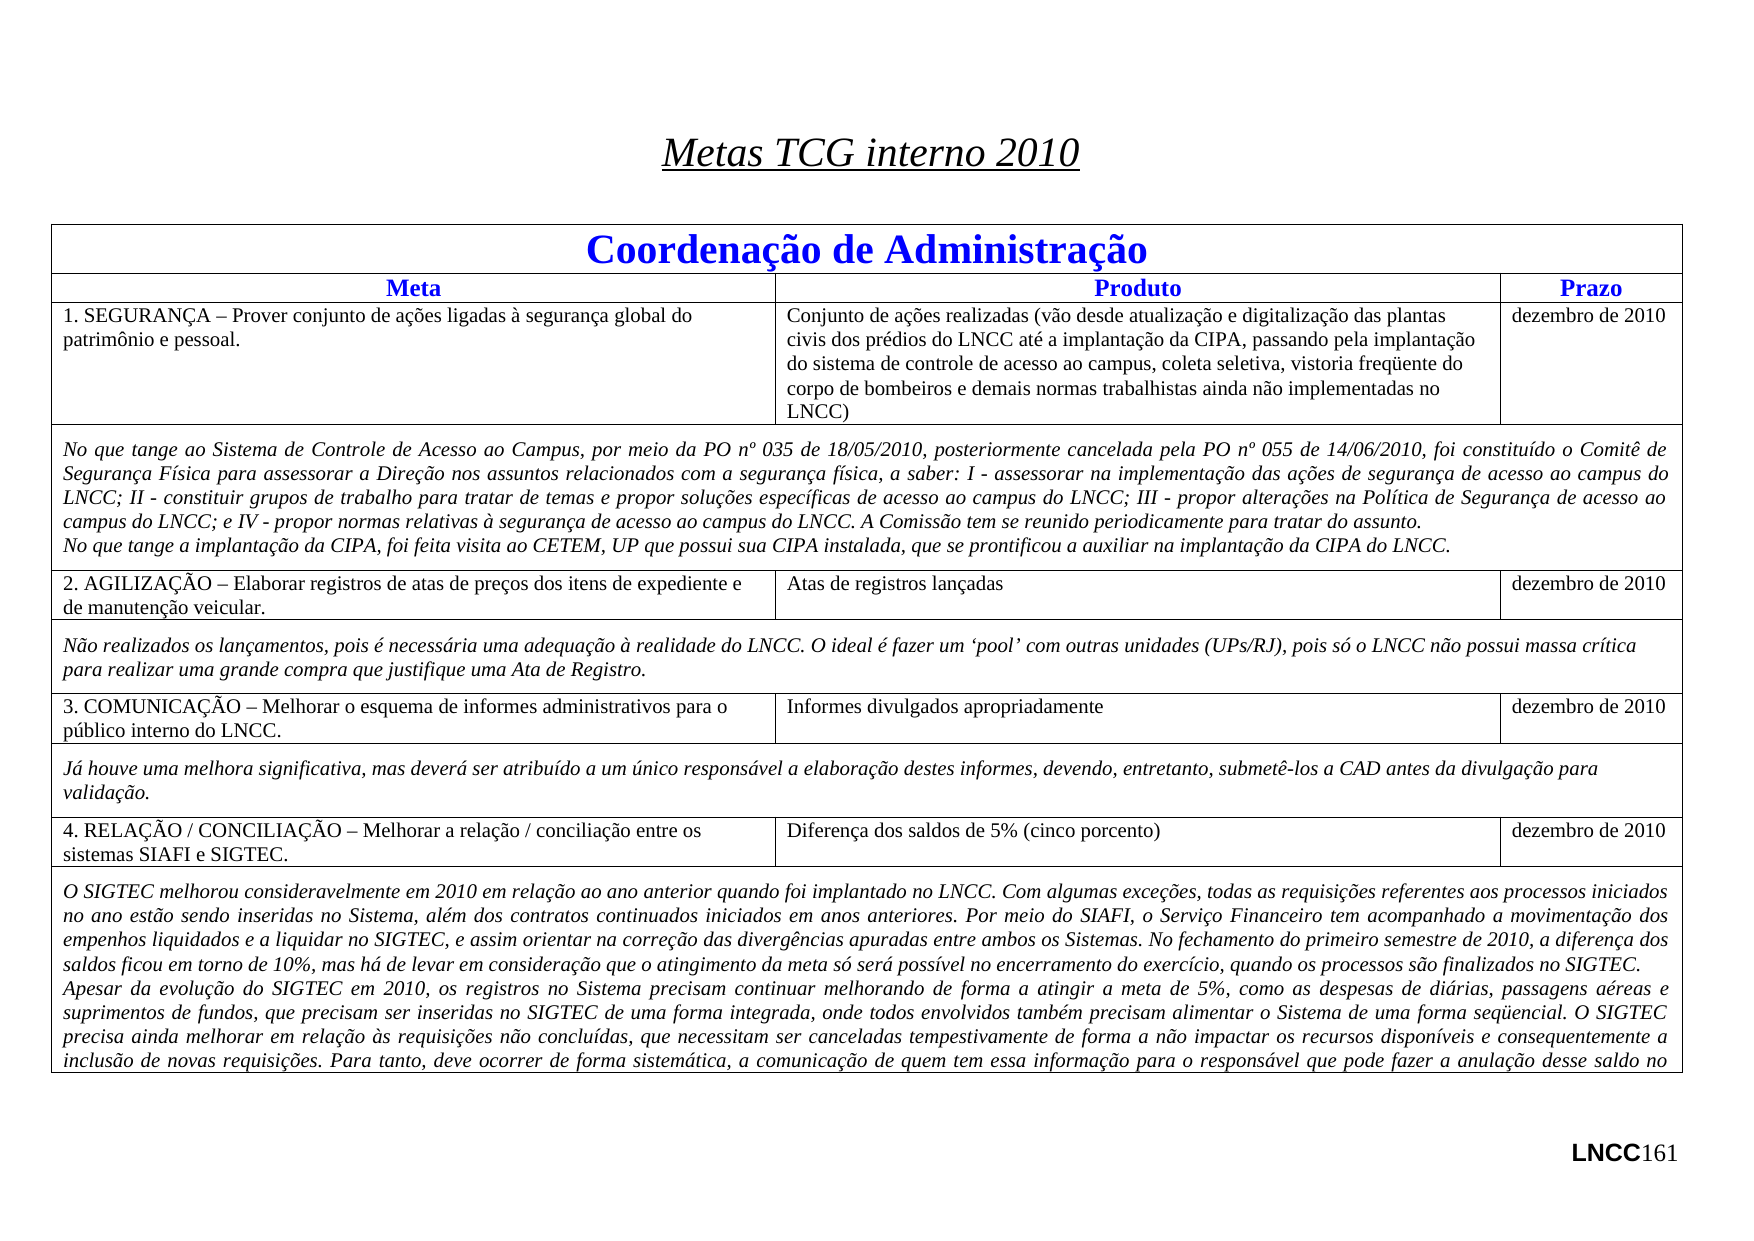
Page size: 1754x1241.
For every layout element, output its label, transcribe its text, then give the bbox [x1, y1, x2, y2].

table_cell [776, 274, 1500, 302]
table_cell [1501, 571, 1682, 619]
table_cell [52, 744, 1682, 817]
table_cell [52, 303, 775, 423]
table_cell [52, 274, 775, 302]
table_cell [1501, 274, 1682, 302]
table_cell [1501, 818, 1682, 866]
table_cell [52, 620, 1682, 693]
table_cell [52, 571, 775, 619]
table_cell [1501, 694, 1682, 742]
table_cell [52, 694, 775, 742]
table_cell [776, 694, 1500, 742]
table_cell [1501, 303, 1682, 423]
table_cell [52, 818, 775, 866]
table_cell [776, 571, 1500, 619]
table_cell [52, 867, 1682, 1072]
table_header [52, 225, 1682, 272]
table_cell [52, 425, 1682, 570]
text Metas TCG interno 2010 [63, 128, 1678, 176]
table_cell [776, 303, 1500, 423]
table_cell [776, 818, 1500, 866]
